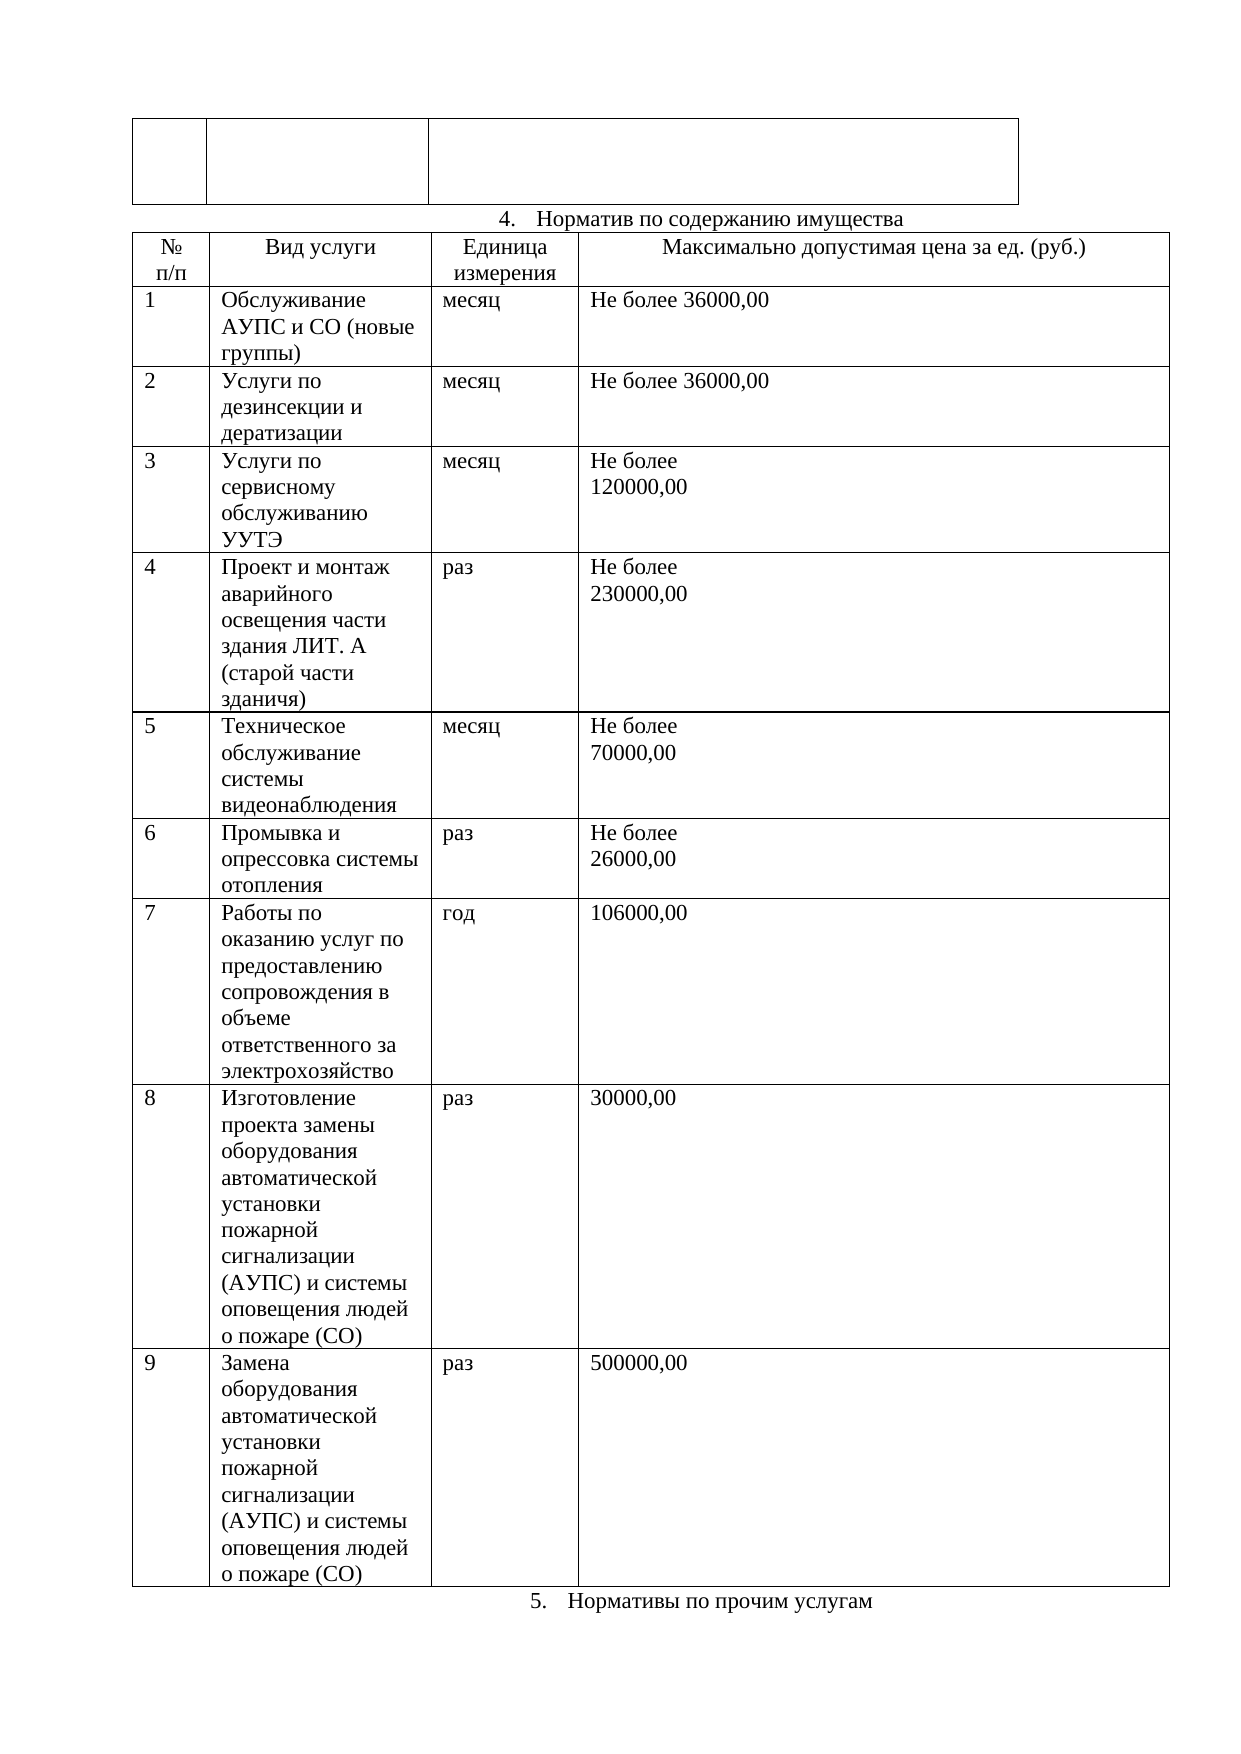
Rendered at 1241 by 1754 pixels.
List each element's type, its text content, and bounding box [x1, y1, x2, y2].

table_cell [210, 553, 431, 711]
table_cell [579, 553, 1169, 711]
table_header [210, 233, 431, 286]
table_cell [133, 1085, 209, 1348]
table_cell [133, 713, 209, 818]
list Нормативы по прочим услугам [251, 1587, 1152, 1614]
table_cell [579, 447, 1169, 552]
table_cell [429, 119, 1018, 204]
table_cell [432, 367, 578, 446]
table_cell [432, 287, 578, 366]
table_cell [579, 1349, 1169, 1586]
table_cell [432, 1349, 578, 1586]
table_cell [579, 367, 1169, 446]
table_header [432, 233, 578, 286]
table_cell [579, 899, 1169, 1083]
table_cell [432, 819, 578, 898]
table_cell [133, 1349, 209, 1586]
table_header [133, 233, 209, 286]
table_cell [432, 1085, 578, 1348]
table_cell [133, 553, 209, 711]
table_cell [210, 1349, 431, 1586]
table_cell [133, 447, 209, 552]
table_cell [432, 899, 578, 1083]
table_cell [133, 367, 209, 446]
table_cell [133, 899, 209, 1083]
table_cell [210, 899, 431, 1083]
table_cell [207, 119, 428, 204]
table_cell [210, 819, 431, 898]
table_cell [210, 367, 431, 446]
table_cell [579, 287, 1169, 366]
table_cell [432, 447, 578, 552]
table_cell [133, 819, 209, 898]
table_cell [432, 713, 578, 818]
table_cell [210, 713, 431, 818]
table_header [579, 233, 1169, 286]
list Норматив по содержанию имущества [251, 205, 1152, 232]
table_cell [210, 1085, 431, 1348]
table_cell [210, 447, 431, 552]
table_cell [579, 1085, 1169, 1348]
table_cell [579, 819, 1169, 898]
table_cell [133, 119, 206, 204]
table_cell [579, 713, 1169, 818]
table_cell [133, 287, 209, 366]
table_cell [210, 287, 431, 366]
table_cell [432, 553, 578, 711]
